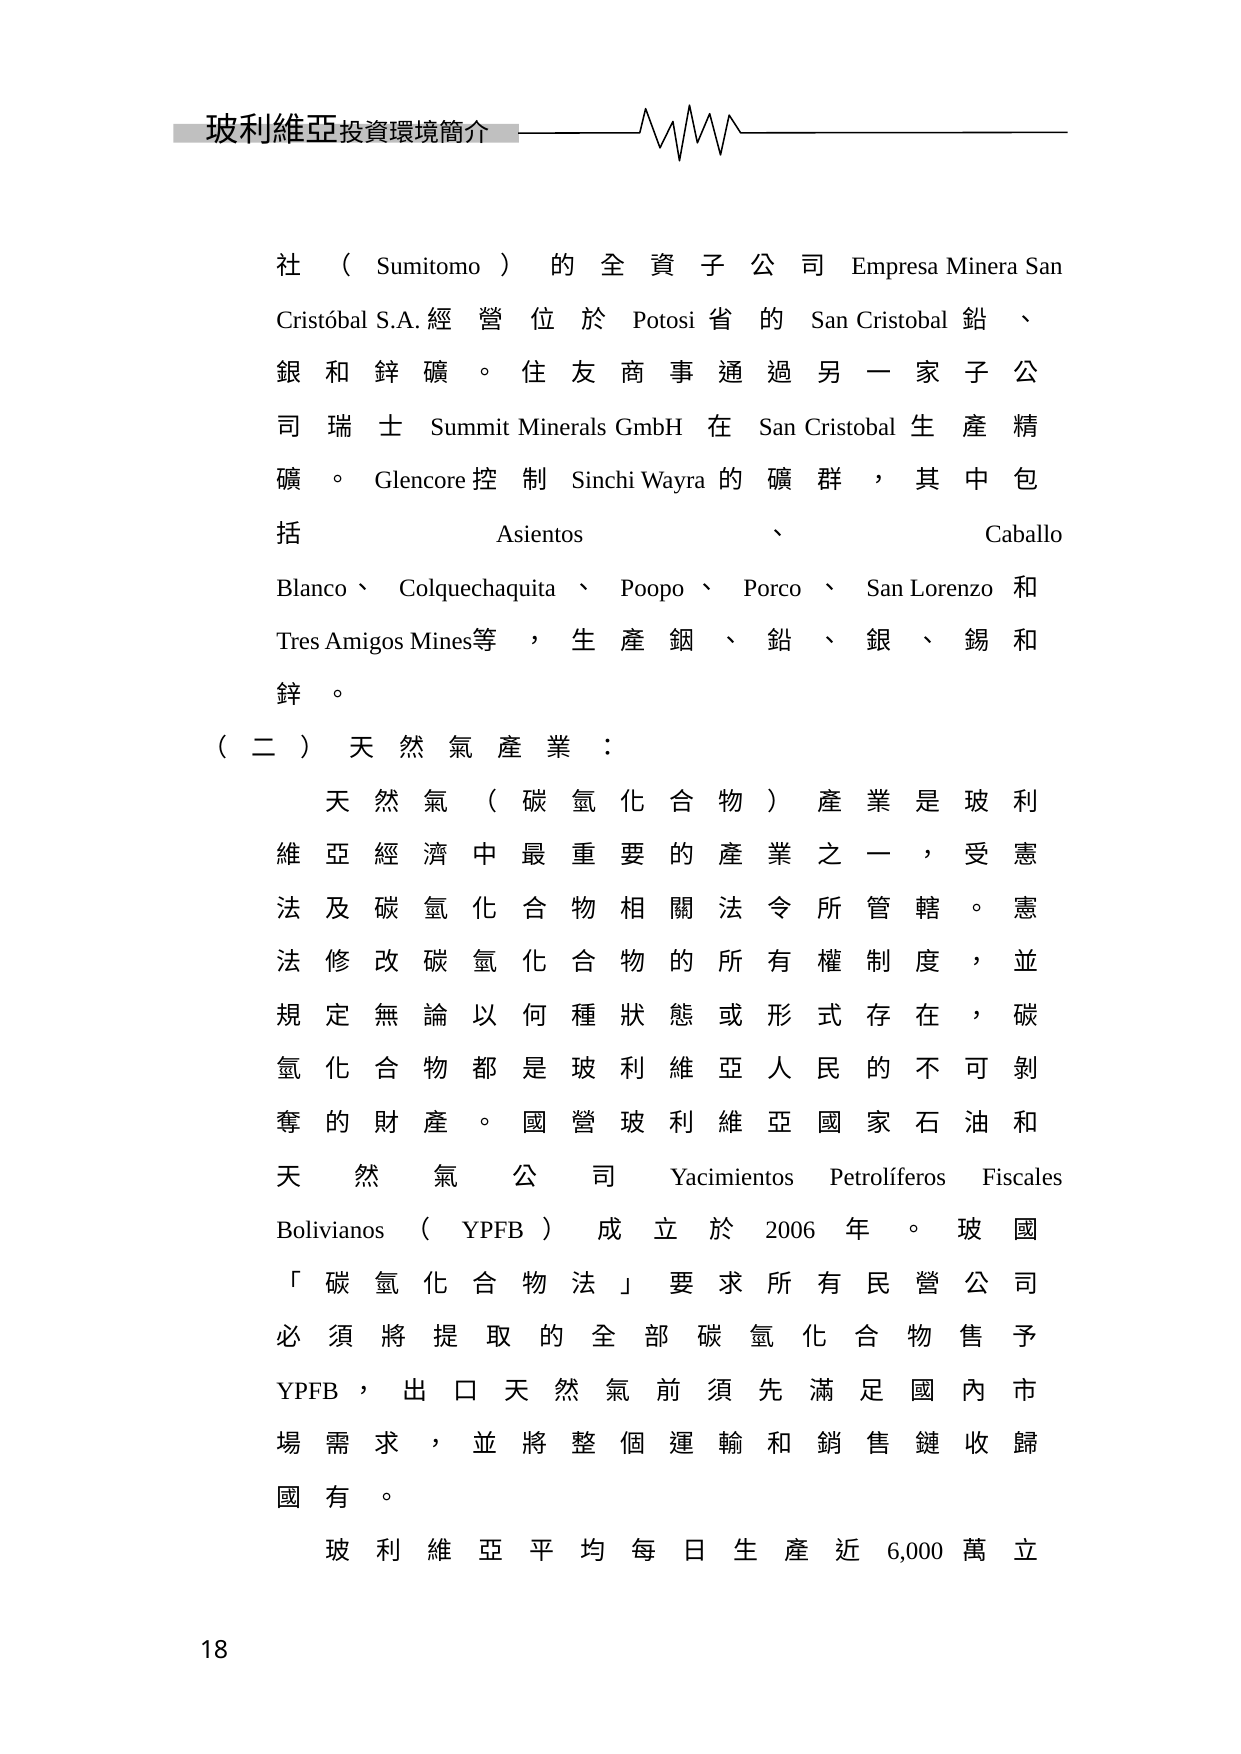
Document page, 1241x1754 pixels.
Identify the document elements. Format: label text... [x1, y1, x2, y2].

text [276, 237, 1063, 719]
text （二）天然氣產業： [202, 719, 1063, 773]
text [276, 1522, 1063, 1576]
text 天然氣（碳氫化合物）產業是玻利維亞經濟中最重要的產業之一，受憲法及碳氫化合物相關法令所管轄。憲法修改碳氫化合物的所有權制度，並規定無論以何種狀態或形式存在，碳氫化合物都是玻利維亞人民的不可剝奪的財產。國營玻利維亞國家石油和天然氣公司Yacimientos Petrolíferos Fiscales Bolivianos（YPFB）成立於2006年。玻國「碳氫化合物法」要求所有民營公司必須將提取的全部碳氫化合物售予YPFB，出口天然氣前須先滿足國內市場需求，並將整個運輸和銷售鏈收歸國有。 [276, 773, 1063, 1522]
